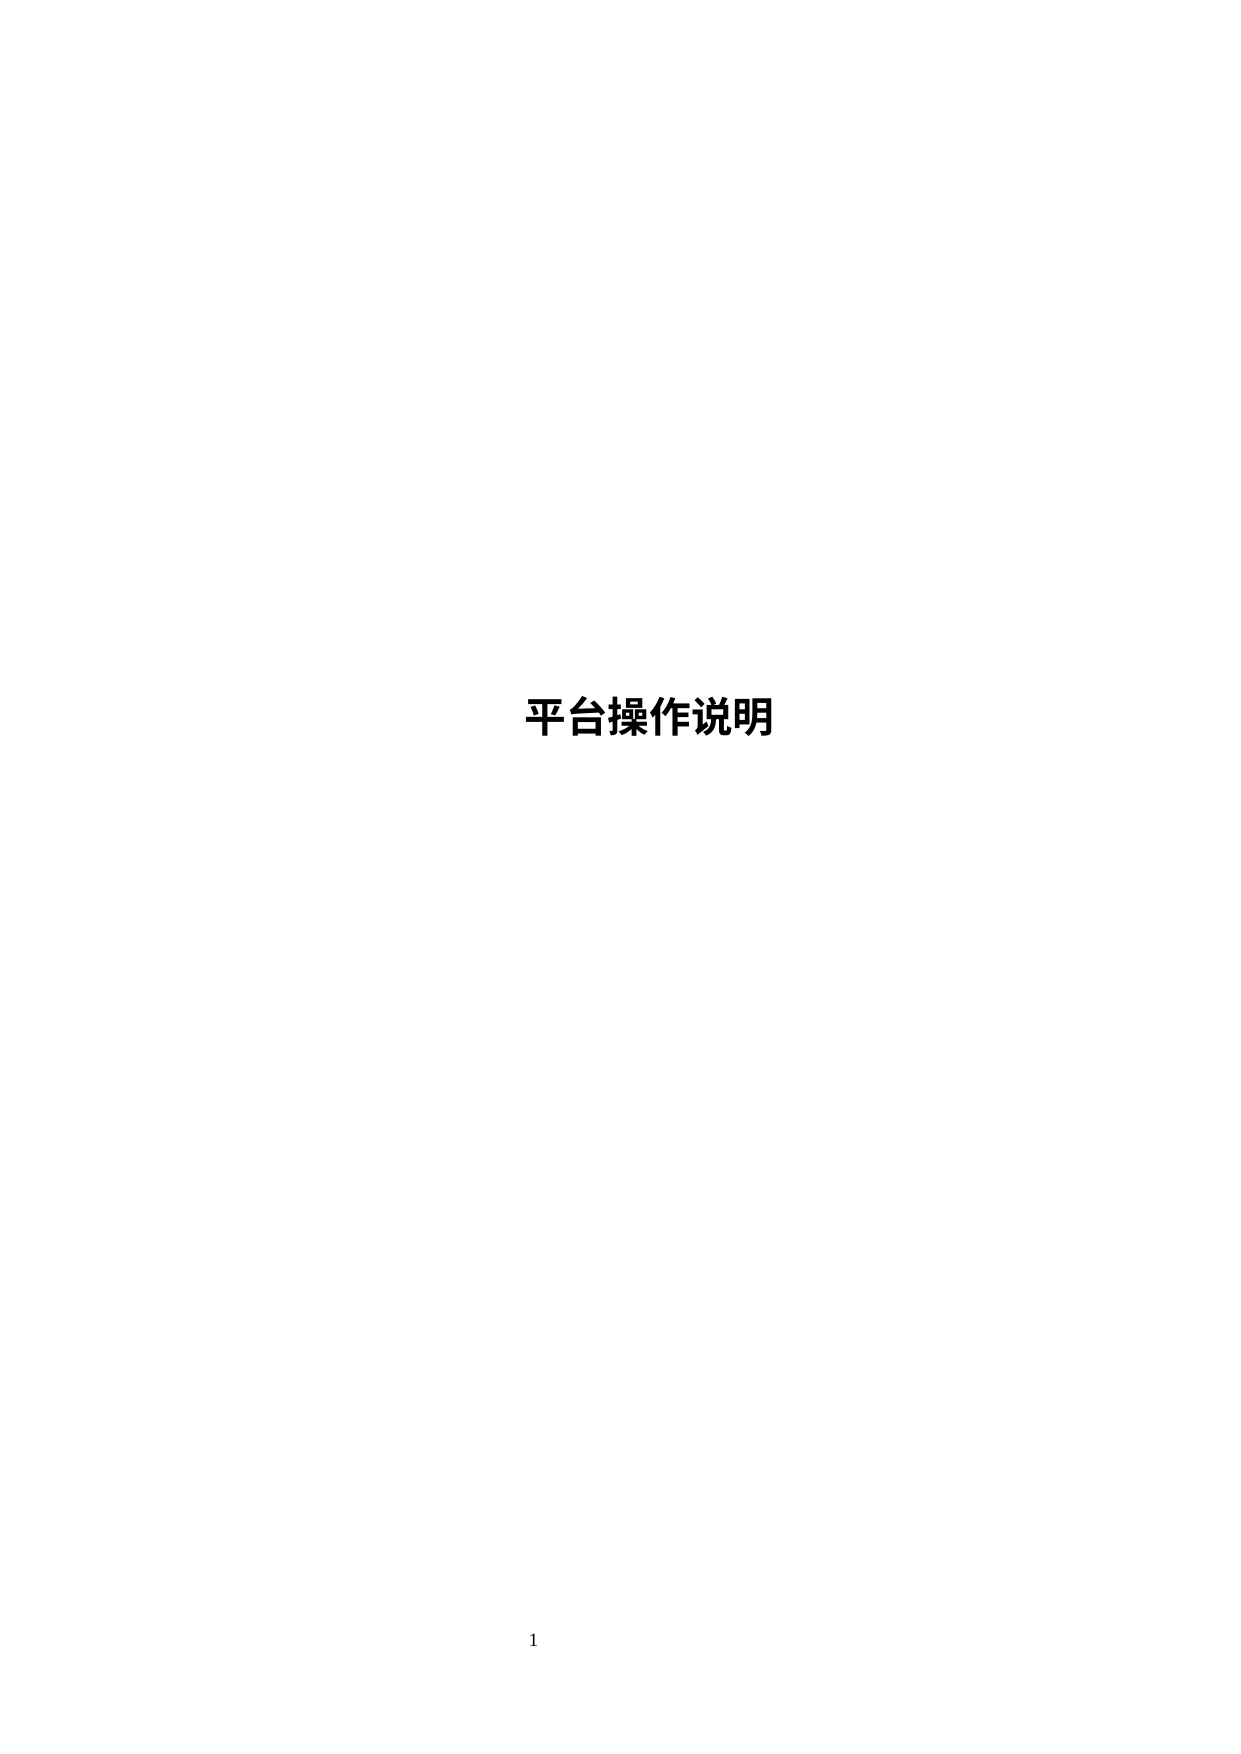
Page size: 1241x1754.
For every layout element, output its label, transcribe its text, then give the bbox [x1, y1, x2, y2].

text 平台操作说明 [187, 682, 1053, 747]
